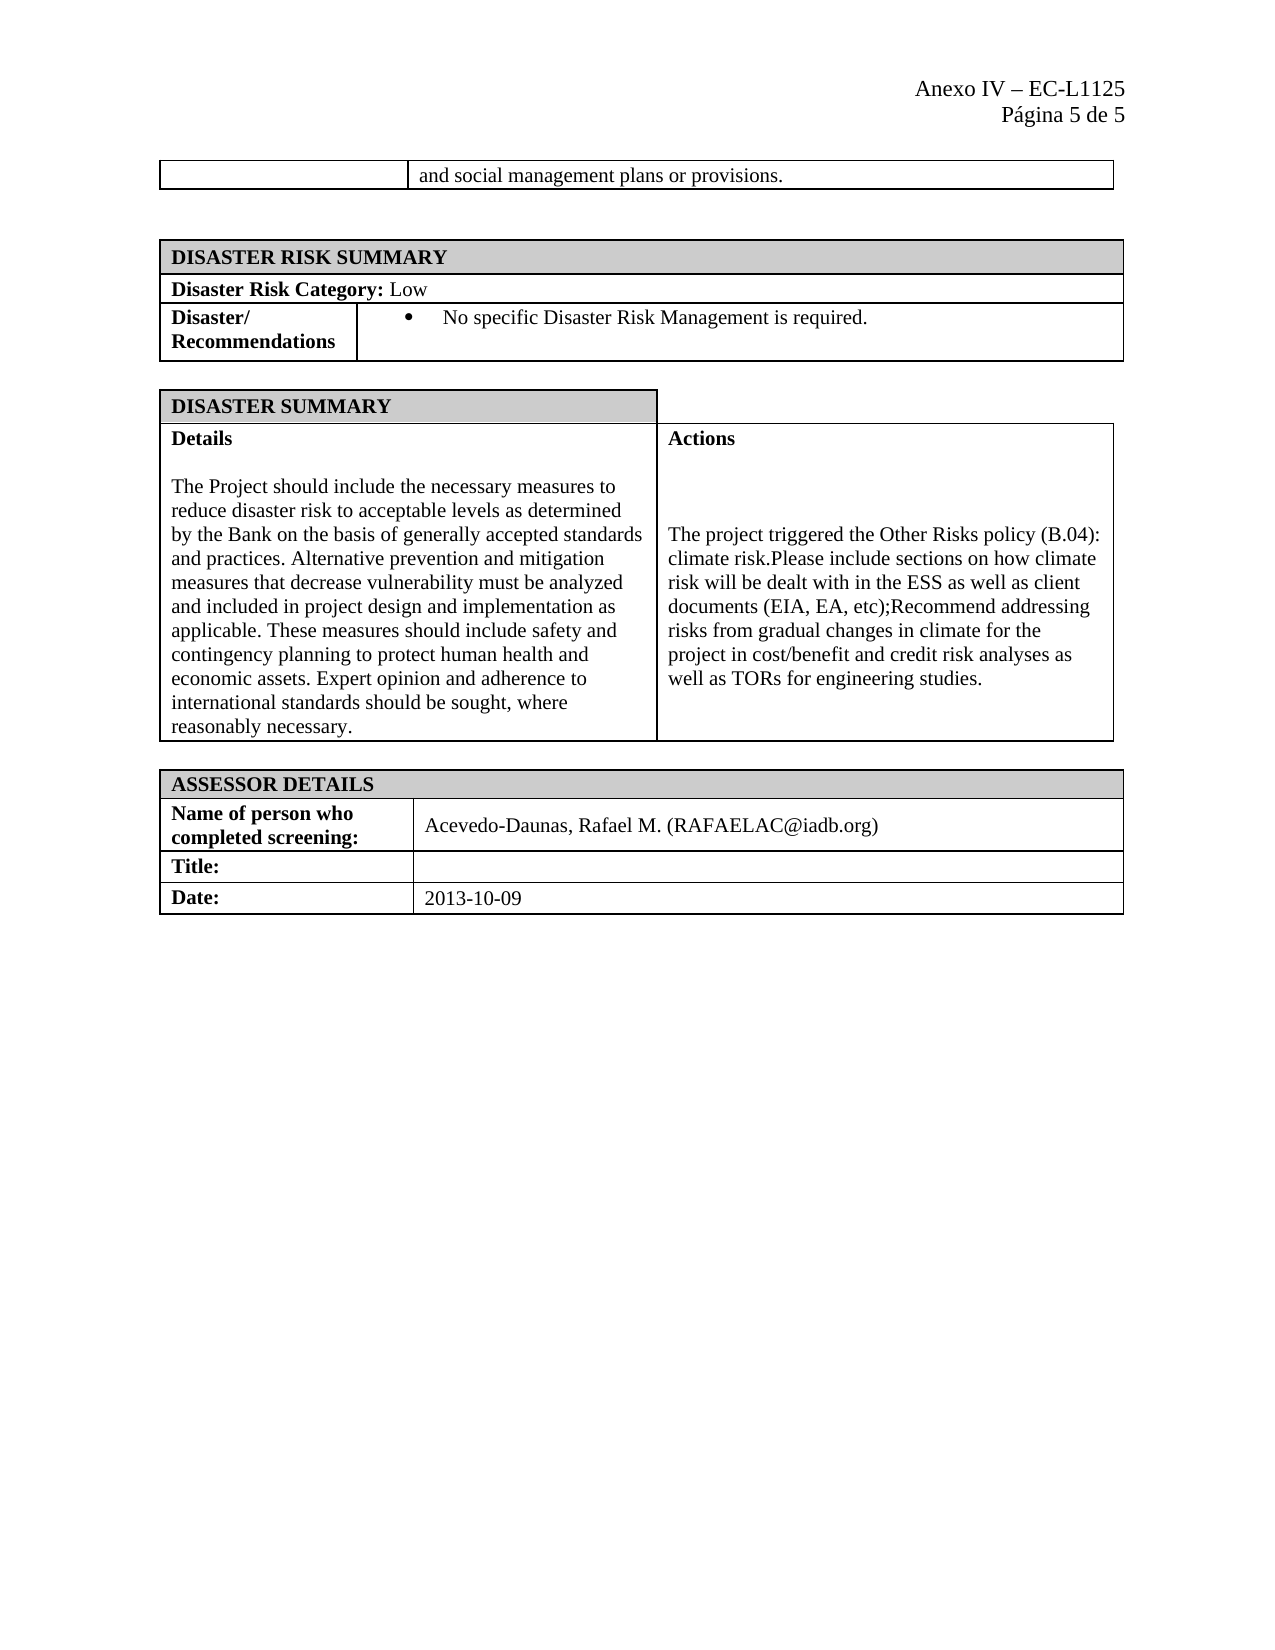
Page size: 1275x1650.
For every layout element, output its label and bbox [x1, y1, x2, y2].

table_header [149, 158, 1123, 969]
